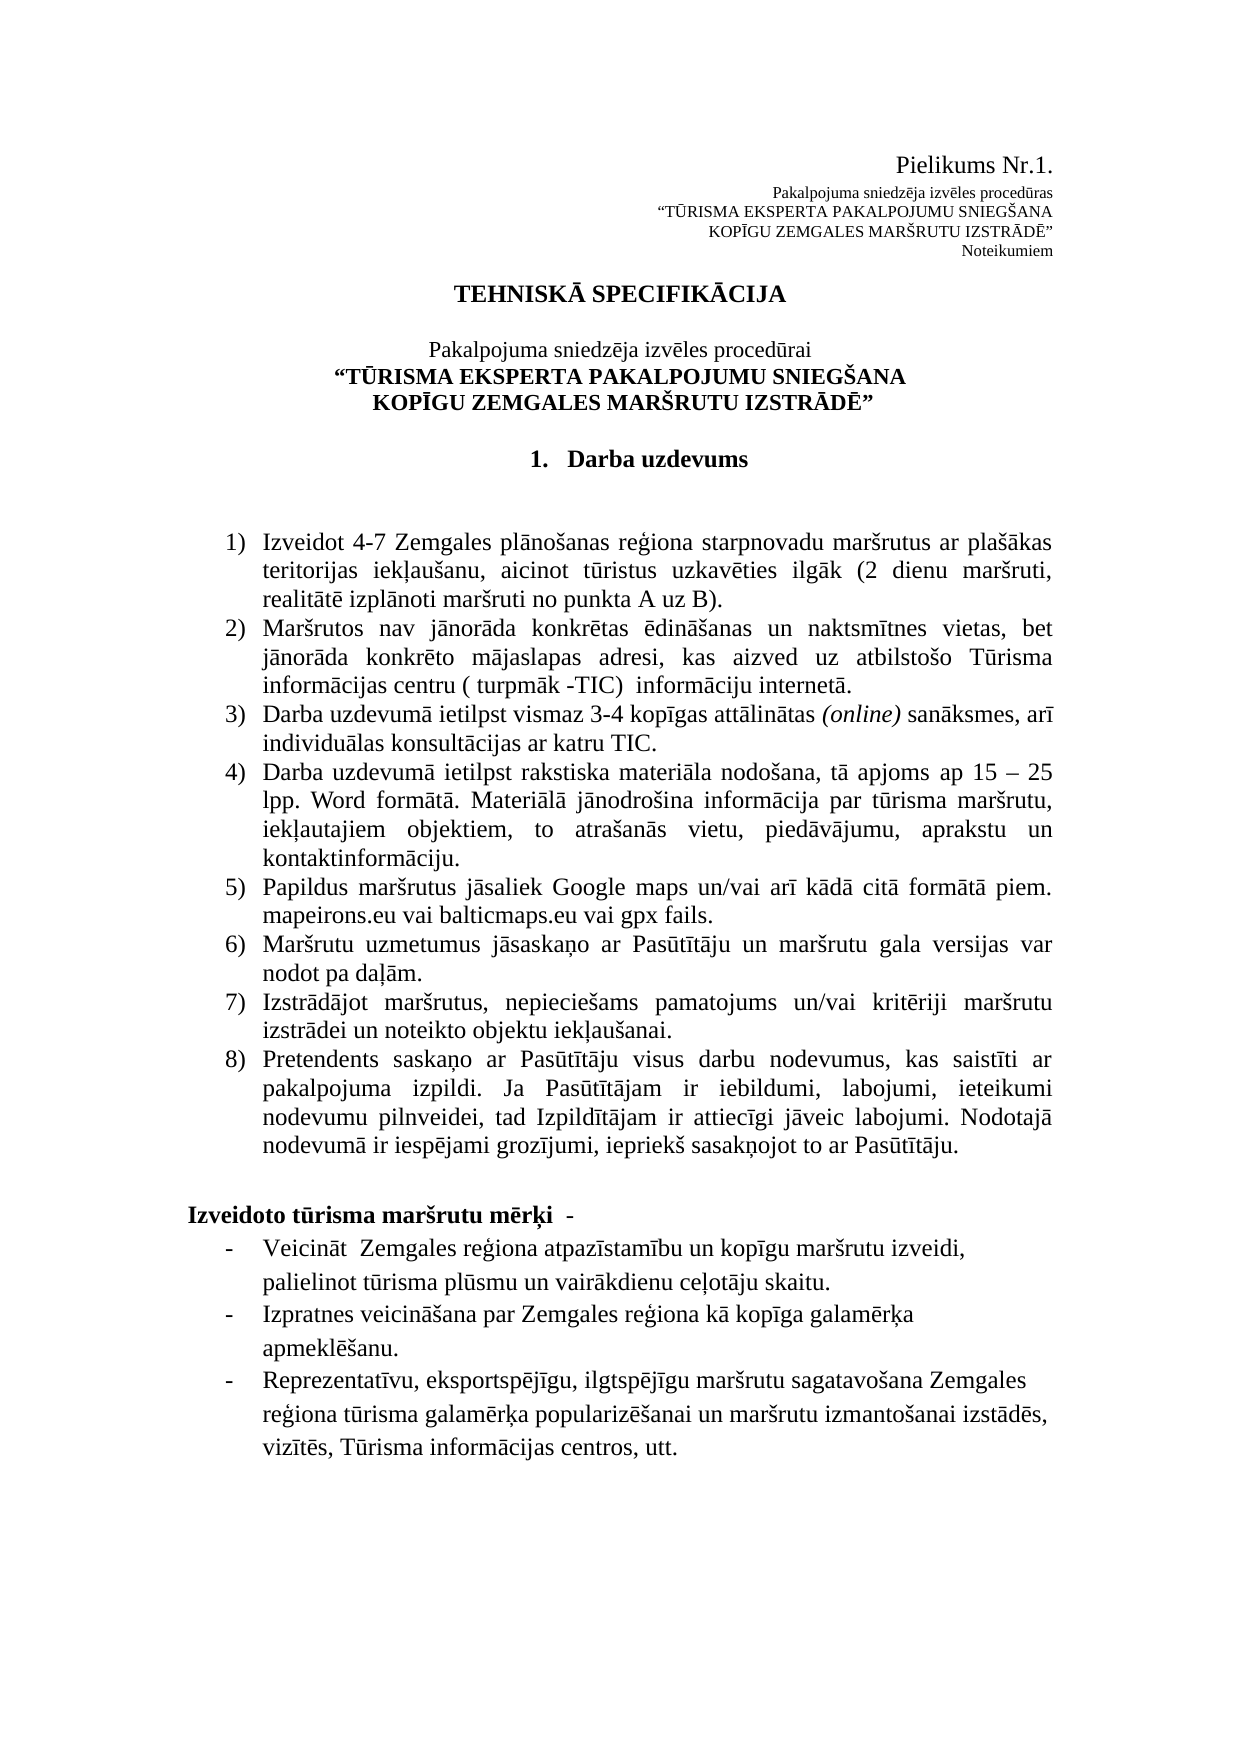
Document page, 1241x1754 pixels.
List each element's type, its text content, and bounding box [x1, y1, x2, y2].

list Reprezentatīvu, eksportspējīgu, ilgtspējīgu maršrutu sagatavošana Zemgales reģiona tūrisma galamērķa popularizēšanai un maršrutu izmantošanai izstādēs, vizītēs, Tūrisma informācijas centros, utt. [225, 1366, 1053, 1460]
text Pakalpojuma sniedzēja izvēles procedūrai [187, 336, 1053, 363]
text Izveidoto tūrisma maršrutu mērķi - [187, 1201, 1053, 1229]
list Darba uzdevumā ietilpst vismaz 3-4 kopīgas attālinātas (online) sanāksmes, arī individuālas konsultācijas ar katru TIC. [225, 699, 1053, 757]
text Pakalpojuma sniedzēja izvēles procedūras [187, 183, 1053, 202]
list Izpratnes veicināšana par Zemgales reģiona kā kopīga galamērķa apmeklēšanu. [225, 1299, 1053, 1361]
list Maršrutu uzmetumus jāsaskaņo ar Pasūtītāju un maršrutu gala versijas var nodot pa daļām. [225, 929, 1053, 987]
list Veicināt Zemgales reģiona atpazīstamību un kopīgu maršrutu izveidi, palielinot tūrisma plūsmu un vairākdienu ceļotāju skaitu. [225, 1233, 1053, 1295]
list Izstrādājot maršrutus, nepieciešams pamatojums un/vai kritēriji maršrutu izstrādei un noteikto objektu iekļaušanai. [225, 987, 1053, 1044]
text “TŪRISMA EKSPERTA PAKALPOJUMU SNIEGŠANA [187, 363, 1053, 389]
text Noteikumiem [187, 241, 1053, 260]
list Darba uzdevums [225, 444, 1053, 473]
list Izveidot 4-7 Zemgales plānošanas reģiona starpnovadu maršrutus ar plašākas teritorijas iekļaušanu, aicinot tūristus uzkavēties ilgāk (2 dienu maršruti, realitātē izplānoti maršruti no punkta A uz B). [225, 527, 1053, 613]
list Maršrutos nav jānorāda konkrētas ēdināšanas un naktsmītnes vietas, bet jānorāda konkrēto mājaslapas adresi, kas aizved uz atbilstošo Tūrisma informācijas centru ( turpmāk -TIC) informāciju internetā. [225, 613, 1053, 699]
text KOPĪGU ZEMGALES MARŠRUTU IZSTRĀDĒ” [187, 389, 1053, 415]
list Pretendents saskaņo ar Pasūtītāju visus darbu nodevumus, kas saistīti ar pakalpojuma izpildi. Ja Pasūtītājam ir iebildumi, labojumi, ieteikumi nodevumu pilnveidei, tad Izpildītājam ir attiecīgi jāveic labojumi. Nodotajā nodevumā ir iespējami grozījumi, iepriekš sasakņojot to ar Pasūtītāju. [225, 1044, 1053, 1159]
text KOPĪGU ZEMGALES MARŠRUTU IZSTRĀDĒ” [187, 221, 1053, 241]
text “TŪRISMA EKSPERTA PAKALPOJUMU SNIEGŠANA [187, 202, 1053, 221]
list Darba uzdevumā ietilpst rakstiska materiāla nodošana, tā apjoms ap 15 – 25 lpp. Word formātā. Materiālā jānodrošina informācija par tūrisma maršrutu, iekļautajiem objektiem, to atrašanās vietu, piedāvājumu, aprakstu un kontaktinformāciju. [225, 757, 1053, 872]
list Papildus maršrutus jāsaliek Google maps un/vai arī kādā citā formātā piem. mapeirons.eu vai balticmaps.eu vai gpx fails. [225, 872, 1053, 929]
text TEHNISKĀ SPECIFIKĀCIJA [187, 279, 1053, 308]
text Pielikums Nr.1. [187, 150, 1053, 179]
